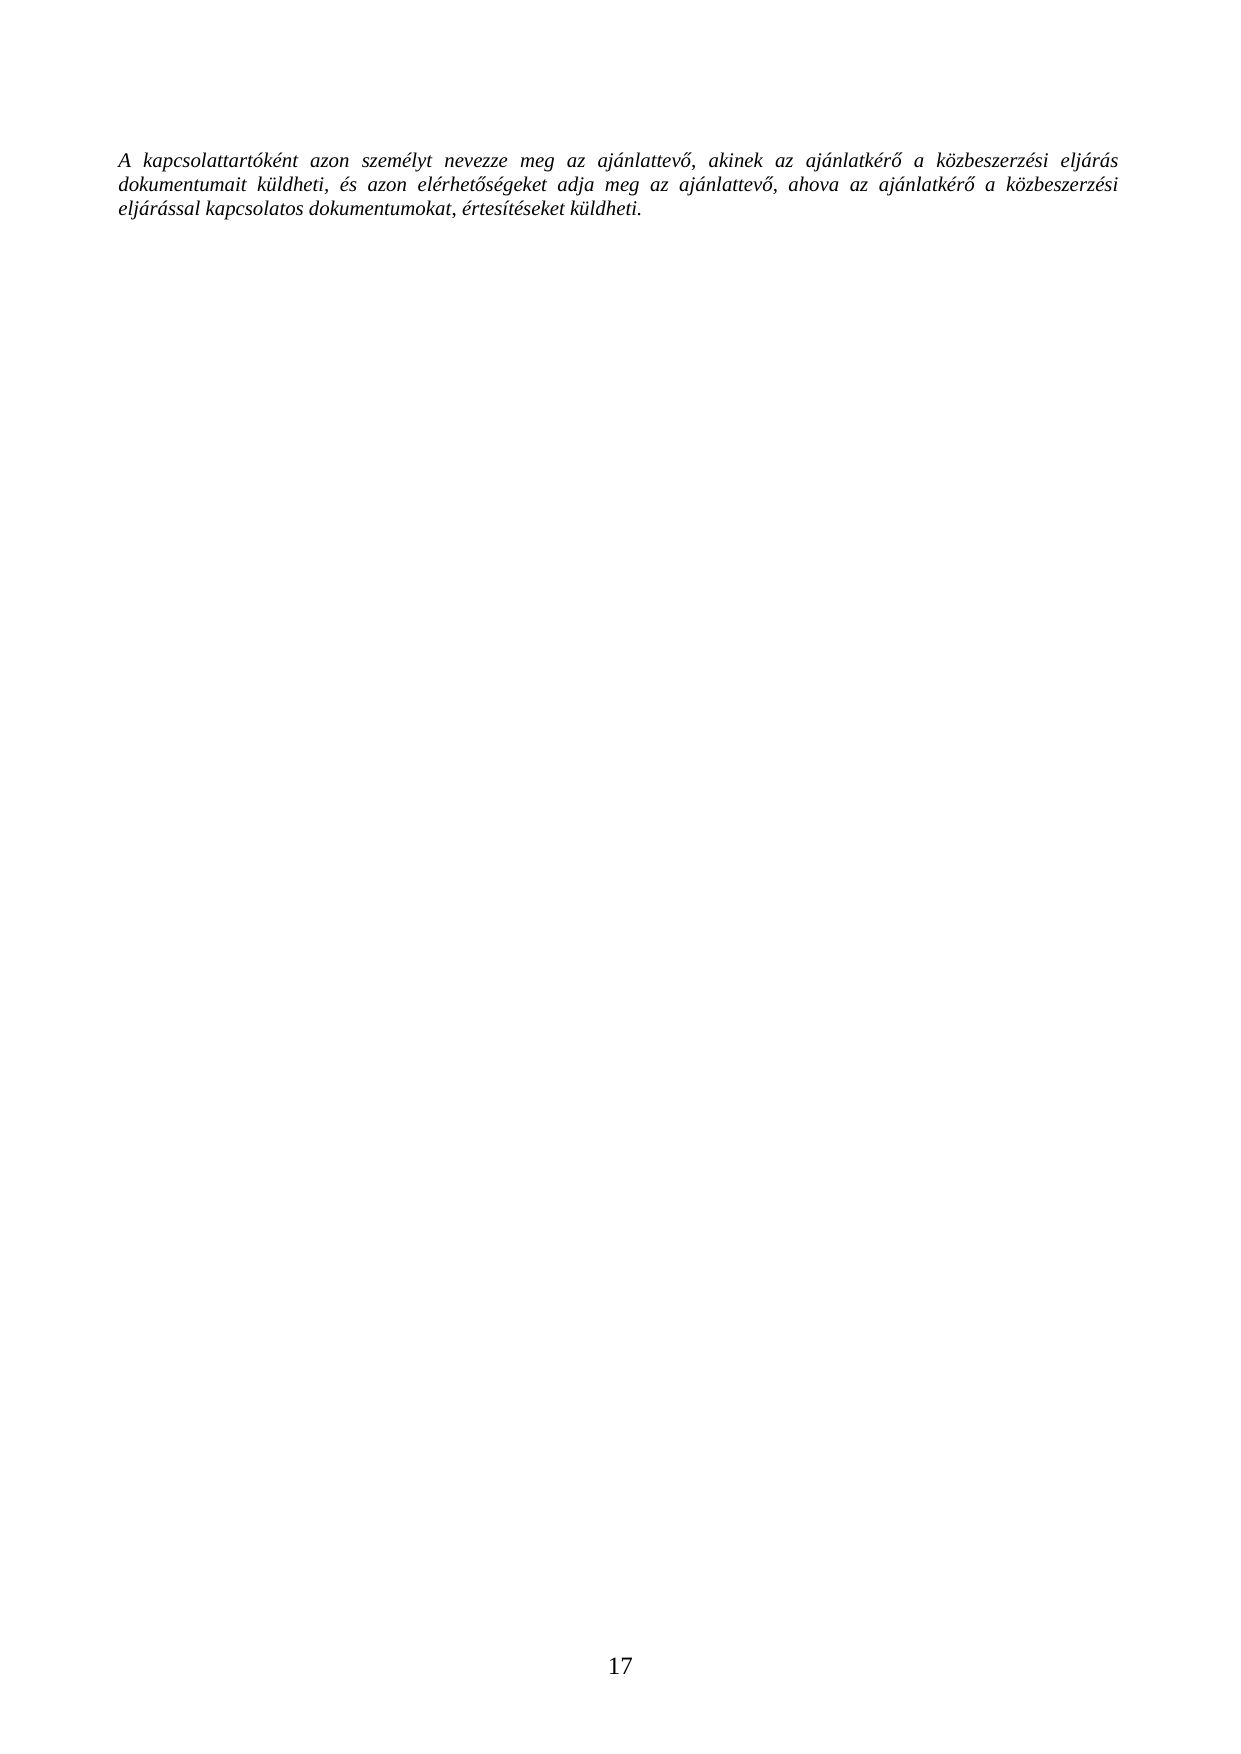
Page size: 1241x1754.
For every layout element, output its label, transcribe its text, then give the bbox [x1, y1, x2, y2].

text A kapcsolattartóként azon személyt nevezze meg az ajánlattevő, akinek az ajánlatkérő a közbeszerzési eljárás dokumentumait küldheti, és azon elérhetőségeket adja meg az ajánlattevő, ahova az ajánlatkérő a közbeszerzési eljárással kapcsolatos dokumentumokat, értesítéseket küldheti. [118, 148, 1122, 220]
